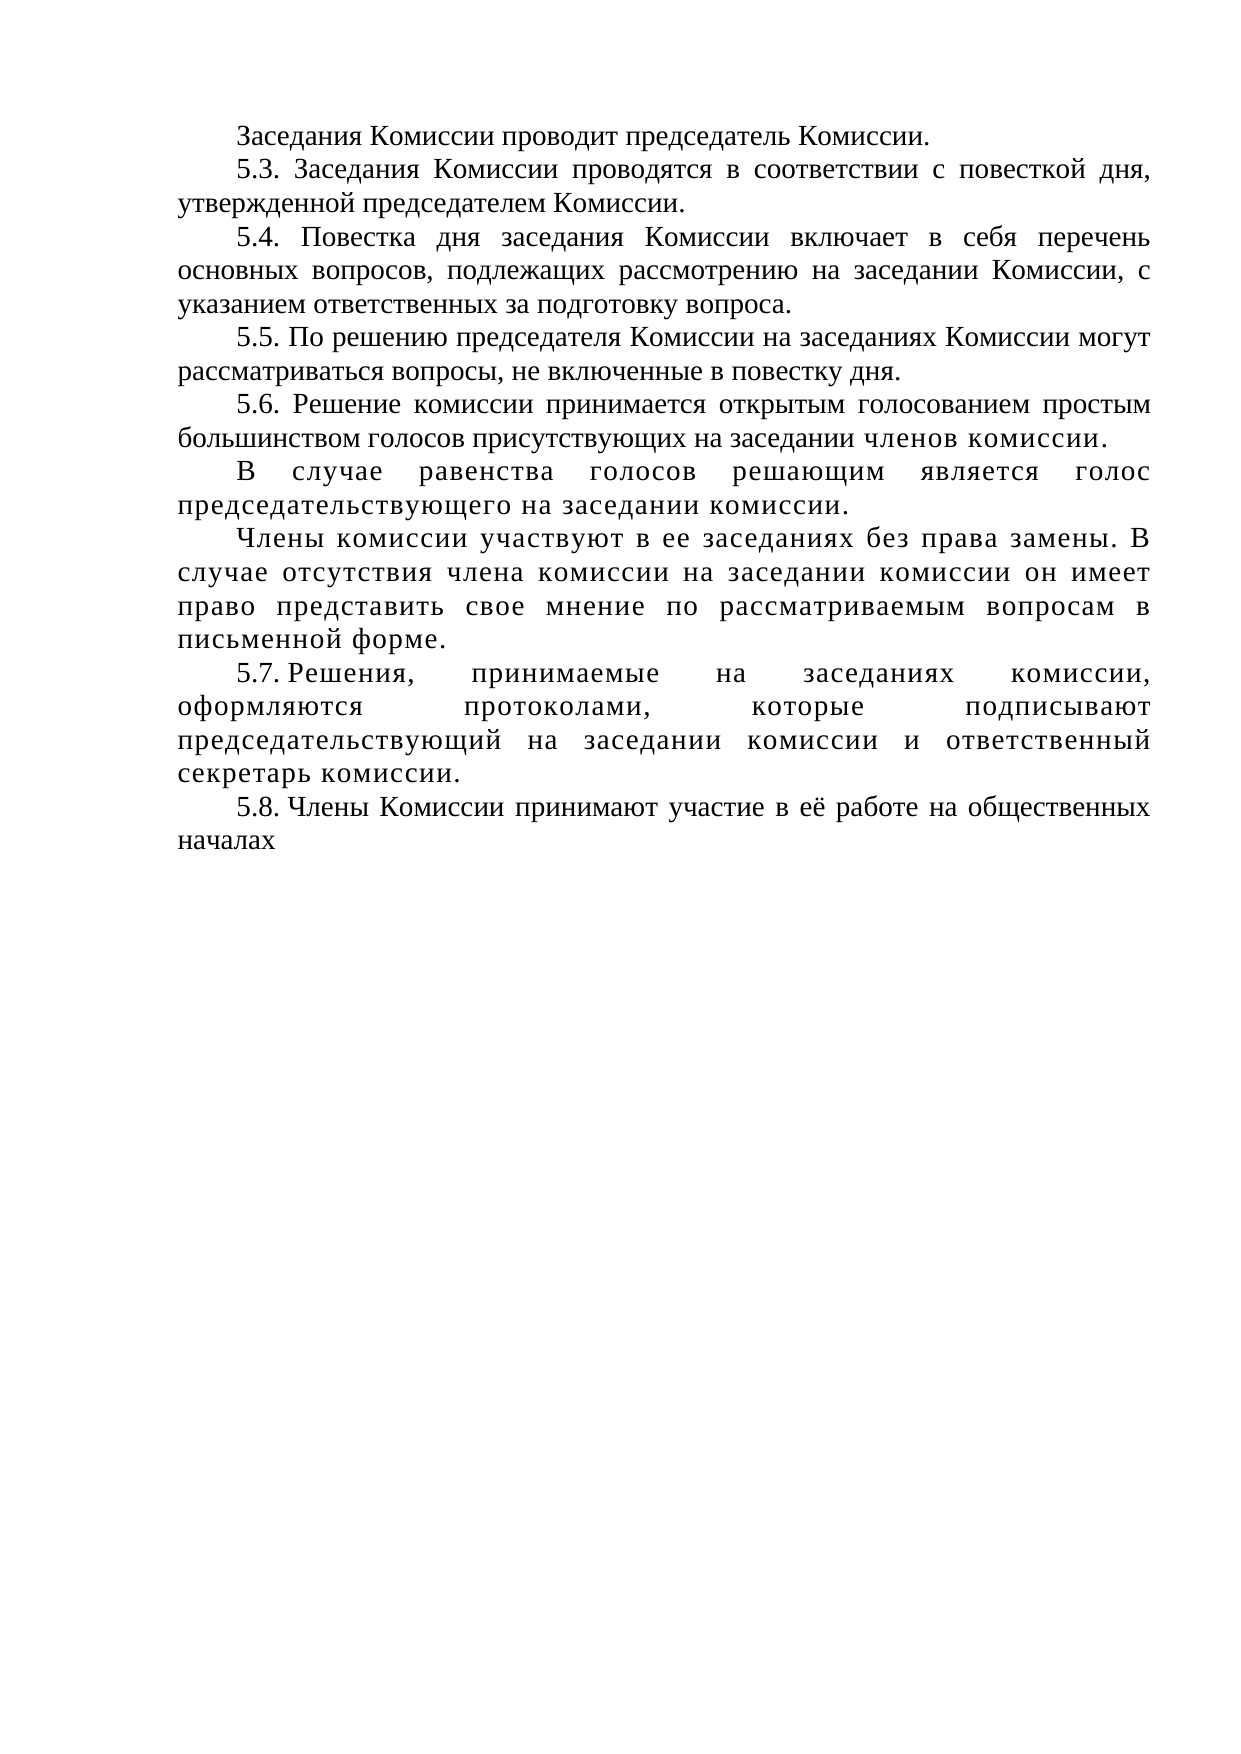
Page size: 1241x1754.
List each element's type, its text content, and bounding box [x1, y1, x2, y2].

list 5.7. Решения, принимаемые на заседаниях комиссии, оформляются протоколами, которые подписывают председательствующий на заседании комиссии и ответственный секретарь комиссии. [177, 655, 1152, 789]
list В случае равенства голосов решающим является голос председательствующего на заседании комиссии. [177, 453, 1152, 521]
list Члены комиссии участвуют в ее заседаниях без права замены. В случае отсутствия члена комиссии на заседании комиссии он имеет право представить свое мнение по рассматриваемым вопросам в письменной форме. [177, 521, 1152, 655]
list 5.5. По решению председателя Комиссии на заседаниях Комиссии могут рассматриваться вопросы, не включенные в повестку дня. [177, 319, 1152, 386]
list 5.4. Повестка дня заседания Комиссии включает в себя перечень основных вопросов, подлежащих рассмотрению на заседании Комиссии, с указанием ответственных за подготовку вопроса. [177, 219, 1152, 319]
list Заседания Комиссии проводит председатель Комиссии. [177, 118, 1152, 152]
list 5.3. Заседания Комиссии проводятся в соответствии с повесткой дня, утвержденной председателем Комиссии. [177, 152, 1152, 219]
list 5.6. Решение комиссии принимается открытым голосованием простым большинством голосов присутствующих на заседании членов комиссии. [177, 386, 1152, 453]
list 5.8. Члены Комиссии принимают участие в её работе на общественных началах [177, 789, 1152, 856]
